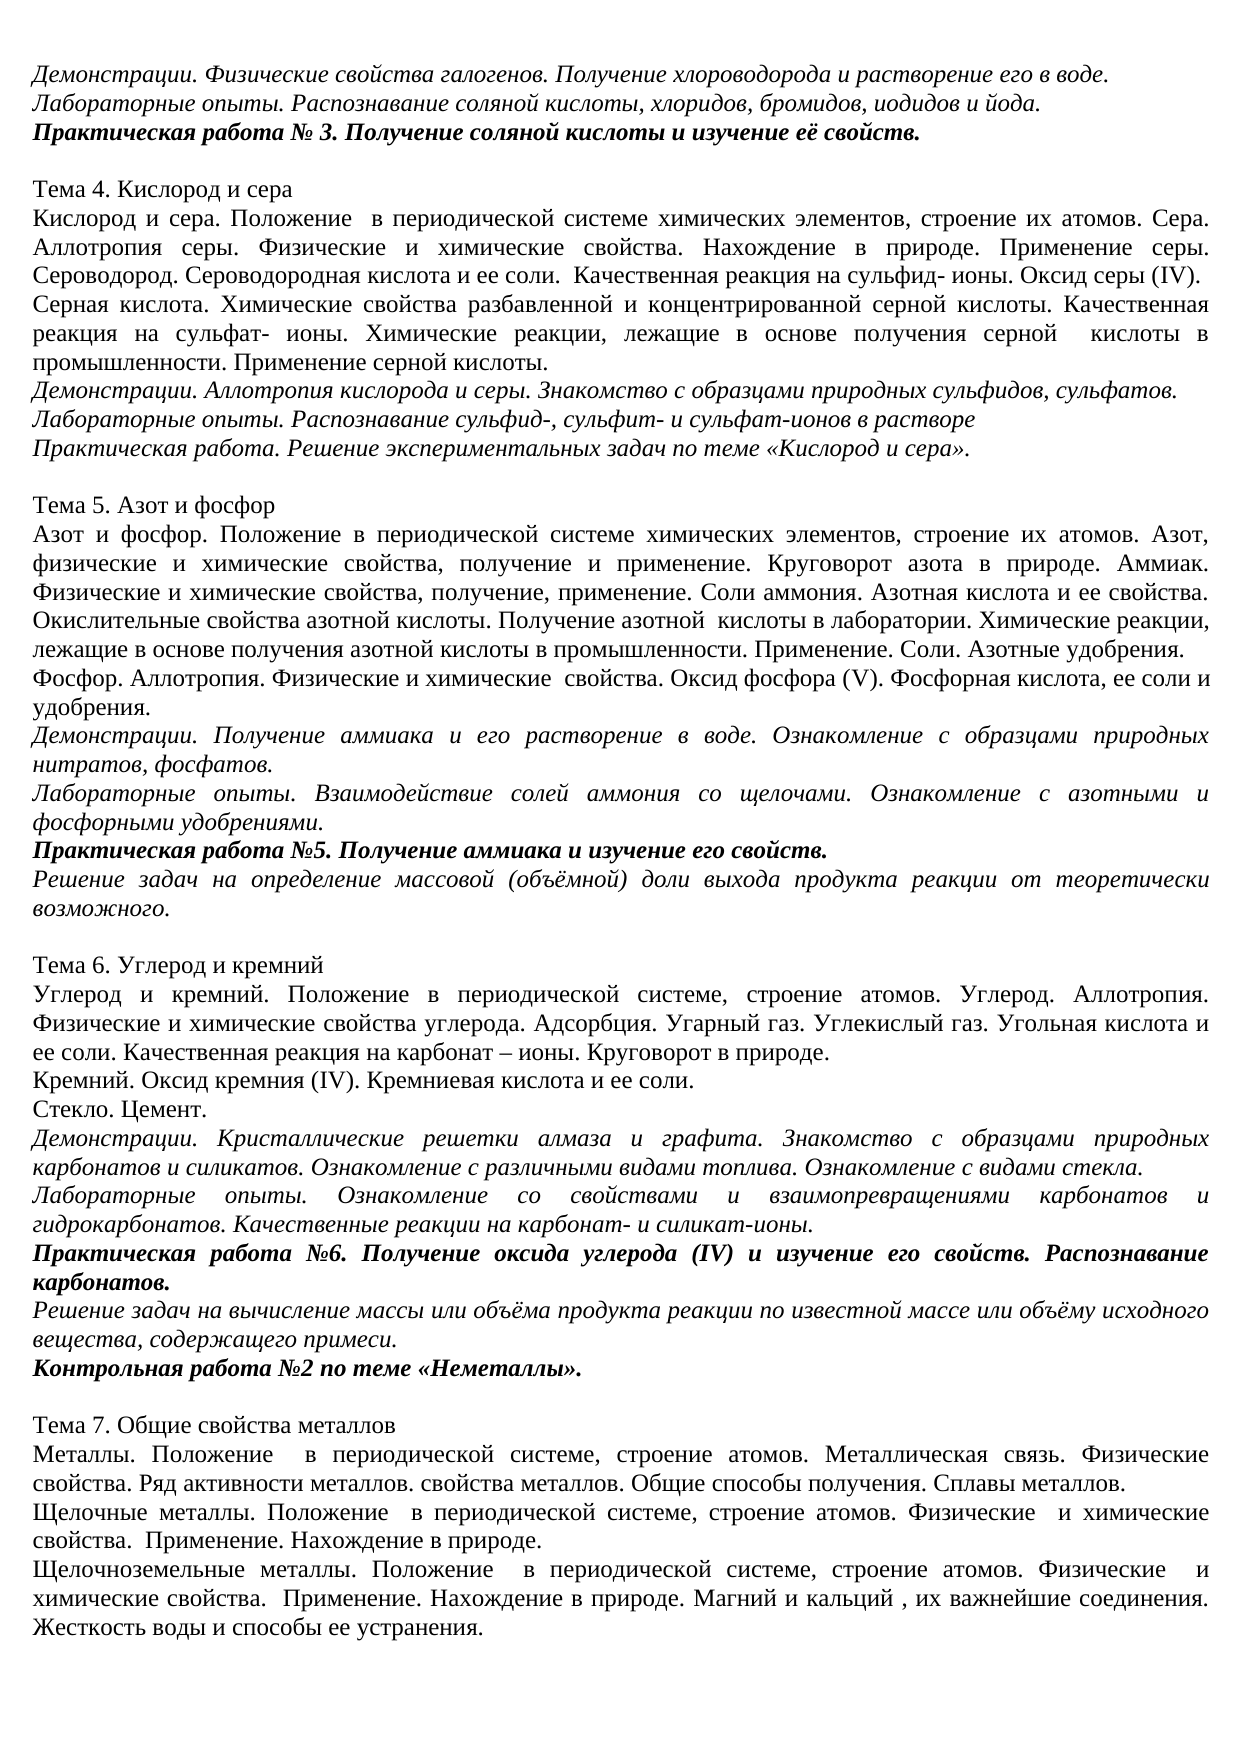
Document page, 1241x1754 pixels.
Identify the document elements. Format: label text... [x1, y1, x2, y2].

text Практическая работа №6. Получение оксида углерода (IV) и изучение его свойств. Распознавание карбонатов. [32, 1238, 1211, 1295]
text Углерод и кремний. Положение в периодической системе, строение атомов. Углерод. Аллотропия. Физические и химические свойства углерода. Адсорбция. Угарный газ. Углекислый газ. Угольная кислота и ее соли. Качественная реакция на карбонат – ионы. Круговорот в природе. [32, 979, 1211, 1065]
text Щелочноземельные металлы. Положение в периодической системе, строение атомов. Физические и химические свойства. Применение. Нахождение в природе. Магний и кальций , их важнейшие соединения. Жесткость воды и способы ее устранения. [32, 1554, 1211, 1640]
text Демонстрации. Физические свойства галогенов. Получение хлороводорода и растворение его в воде. [32, 59, 1211, 88]
text Тема 6. Углерод и кремний [32, 950, 1211, 979]
text Тема 4. Кислород и сера [32, 174, 1211, 203]
text Стекло. Цемент. [32, 1094, 1211, 1123]
text Демонстрации. Аллотропия кислорода и серы. Знакомство с образцами природных сульфидов, сульфатов. [32, 375, 1211, 404]
text Серная кислота. Химические свойства разбавленной и концентрированной серной кислоты. Качественная реакция на сульфат- ионы. Химические реакции, лежащие в основе получения серной кислоты в промышленности. Применение серной кислоты. [32, 289, 1211, 375]
text Лабораторные опыты. Ознакомление со свойствами и взаимопревращениями карбонатов и гидрокарбонатов. Качественные реакции на карбонат- и силикат-ионы. [32, 1180, 1211, 1238]
text Тема 5. Азот и фосфор [32, 490, 1211, 519]
text Щелочные металлы. Положение в периодической системе, строение атомов. Физические и химические свойства. Применение. Нахождение в природе. [32, 1497, 1211, 1554]
text Демонстрации. Кристаллические решетки алмаза и графита. Знакомство с образцами природных карбонатов и силикатов. Ознакомление с различными видами топлива. Ознакомление с видами стекла. [32, 1123, 1211, 1180]
text Практическая работа. Решение экспериментальных задач по теме «Кислород и сера». [32, 433, 1211, 462]
text Металлы. Положение в периодической системе, строение атомов. Металлическая связь. Физические свойства. Ряд активности металлов. свойства металлов. Общие способы получения. Сплавы металлов. [32, 1439, 1211, 1497]
text Кислород и сера. Положение в периодической системе химических элементов, строение их атомов. Сера. Аллотропия серы. Физические и химические свойства. Нахождение в природе. Применение серы. Сероводород. Сероводородная кислота и ее соли. Качественная реакция на сульфид- ионы. Оксид серы (IV). [32, 203, 1211, 289]
text Решение задач на вычисление массы или объёма продукта реакции по известной массе или объёму исходного вещества, содержащего примеси. [32, 1295, 1211, 1353]
text Кремний. Оксид кремния (IV). Кремниевая кислота и ее соли. [32, 1065, 1211, 1094]
text Контрольная работа №2 по теме «Неметаллы». [32, 1353, 1211, 1382]
text Лабораторные опыты. Взаимодействие солей аммония со щелочами. Ознакомление с азотными и фосфорными удобрениями. [32, 778, 1211, 835]
text Азот и фосфор. Положение в периодической системе химических элементов, строение их атомов. Азот, физические и химические свойства, получение и применение. Круговорот азота в природе. Аммиак. Физические и химические свойства, получение, применение. Соли аммония. Азотная кислота и ее свойства. Окислительные свойства азотной кислоты. Получение азотной кислоты в лаборатории. Химические реакции, лежащие в основе получения азотной кислоты в промышленности. Применение. Соли. Азотные удобрения. [32, 519, 1211, 663]
text Лабораторные опыты. Распознавание сульфид-, сульфит- и сульфат-ионов в растворе [32, 404, 1211, 433]
text Практическая работа № 3. Получение соляной кислоты и изучение её свойств. [32, 117, 1211, 145]
text Демонстрации. Получение аммиака и его растворение в воде. Ознакомление с образцами природных нитратов, фосфатов. [32, 720, 1211, 778]
text Практическая работа №5. Получение аммиака и изучение его свойств. [32, 835, 1211, 864]
text Решение задач на определение массовой (объёмной) доли выхода продукта реакции от теоретически возможного. [32, 864, 1211, 922]
text Лабораторные опыты. Распознавание соляной кислоты, хлоридов, бромидов, иодидов и йода. [32, 88, 1211, 117]
text Фосфор. Аллотропия. Физические и химические свойства. Оксид фосфора (V). Фосфорная кислота, ее соли и удобрения. [32, 663, 1211, 720]
text Тема 7. Общие свойства металлов [32, 1410, 1211, 1439]
